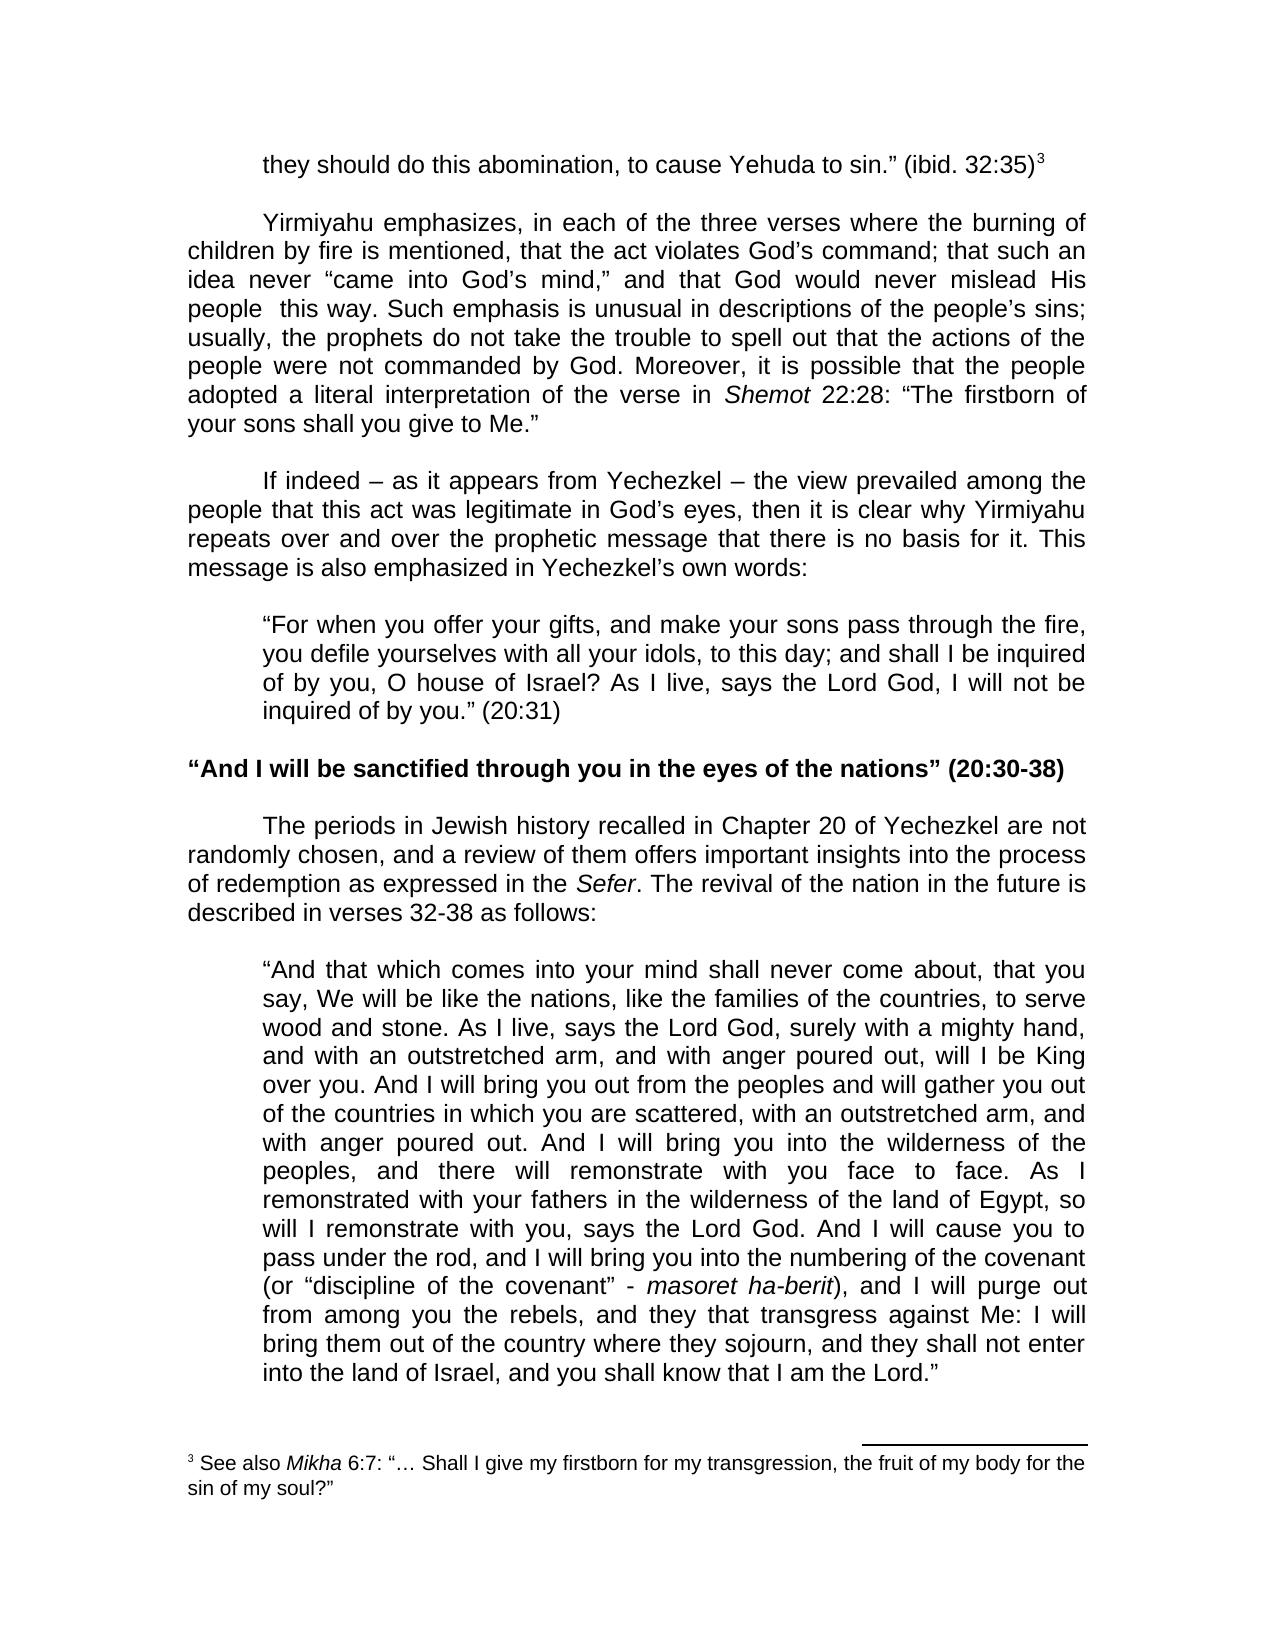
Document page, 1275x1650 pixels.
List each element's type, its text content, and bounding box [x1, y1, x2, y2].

text Yirmiyahu emphasizes, in each of the three verses where the burning of children by fire is mentioned, that the act violates God’s command; that such an idea never “came into God’s mind,” and that God would never mislead His people this way. Such emphasis is unusual in descriptions of the people’s sins; usually, the prophets do not take the trouble to spell out that the actions of the people were not commanded by God. Moreover, it is possible that the people adopted a literal interpretation of the verse in Shemot 22:28: “The firstborn of your sons shall you give to Me.” [187, 207, 1087, 437]
text “And that which comes into your mind shall never come about, that you say, We will be like the nations, like the families of the countries, to serve wood and stone. As I live, says the Lord God, surely with a mighty hand, and with an outstretched arm, and with anger poured out, will I be King over you. And I will bring you out from the peoples and will gather you out of the countries in which you are scattered, with an outstretched arm, and with anger poured out. And I will bring you into the wilderness of the peoples, and there will remonstrate with you face to face. As I remonstrated with your fathers in the wilderness of the , so will I remonstrate with you, says the Lord God. And I will cause you to pass under the rod, and I will bring you into the numbering of the covenant (or “discipline of the covenant” - masoret ha-berit), and I will purge out from among you the rebels, and they that transgress against Me: I will bring them out of the country where they sojourn, and they shall not enter into the land of Israel, and you shall know that I am the Lord.” [262, 955, 1087, 1386]
text If indeed – as it appears from Yechezkel – the view prevailed among the people that this act was legitimate in God’s eyes, then it is clear why Yirmiyahu repeats over and over the prophetic message that there is no basis for it. This message is also emphasized in Yechezkel’s own words: [187, 466, 1087, 581]
text The periods in Jewish history recalled in Chapter 20 of Yechezkel are not randomly chosen, and a review of them offers important insights into the process of redemption as expressed in the Sefer. The revival of the nation in the future is described in verses 32-38 as follows: [187, 811, 1087, 926]
text “And I will be sanctified through you in the eyes of the nations” (20:30-38) [187, 754, 1087, 782]
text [262, 150, 1087, 179]
text “For when you offer your gifts, and make your sons pass through the fire, you defile yourselves with all your idols, to this day; and shall I be inquired of by you, O house of ? As I live, says the Lord God, I will not be inquired of by you.” (20:31) [262, 610, 1087, 725]
